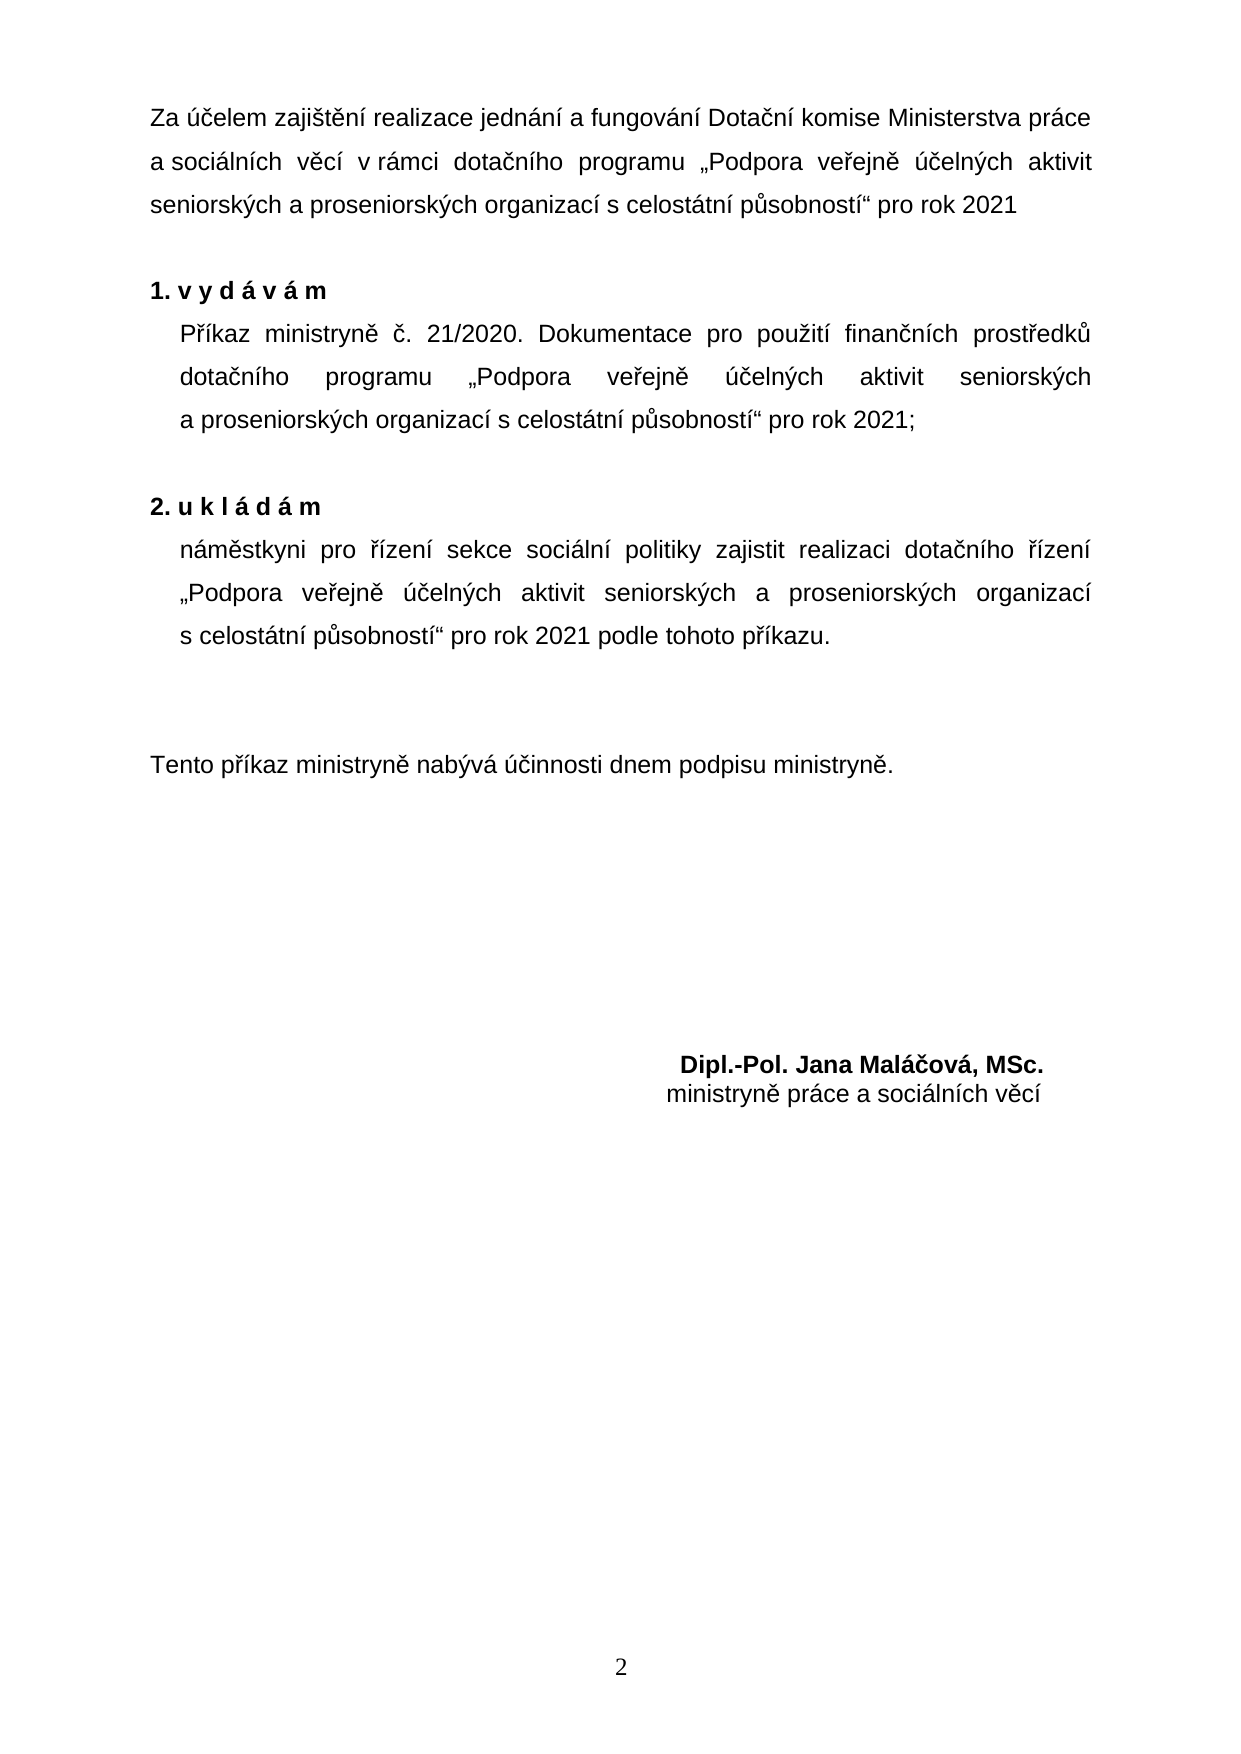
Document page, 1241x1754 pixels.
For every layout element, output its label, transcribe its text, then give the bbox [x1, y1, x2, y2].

text 2. u k l á d á m [150, 492, 1093, 520]
list Tento příkaz ministryně nabývá účinnosti dnem podpisu ministryně. [150, 750, 1093, 779]
list ministryně práce a sociálních věcí [594, 1079, 1093, 1108]
text 1. v y d á v á m [150, 276, 1093, 305]
text Dipl.-Pol. Jana Maláčová, MSc. [592, 1050, 1093, 1079]
text Za účelem zajištění realizace jednání a fungování Dotační komise Ministerstva práce a sociálních věcí v rámci dotačního programu „Podpora veřejně účelných aktivit seniorských a proseniorských organizací s celostátní působností“ pro rok 2021 [150, 103, 1093, 218]
list náměstkyni pro řízení sekce sociální politiky zajistit realizaci dotačního řízení „Podpora veřejně účelných aktivit seniorských a proseniorských organizací s celostátní působností“ pro rok 2021 podle tohoto příkazu. [179, 535, 1093, 650]
list Příkaz ministryně č. 21/2020. Dokumentace pro použití finančních prostředků dotačního programu „Podpora veřejně účelných aktivit seniorských a proseniorských organizací s celostátní působností“ pro rok 2021; [179, 319, 1093, 434]
